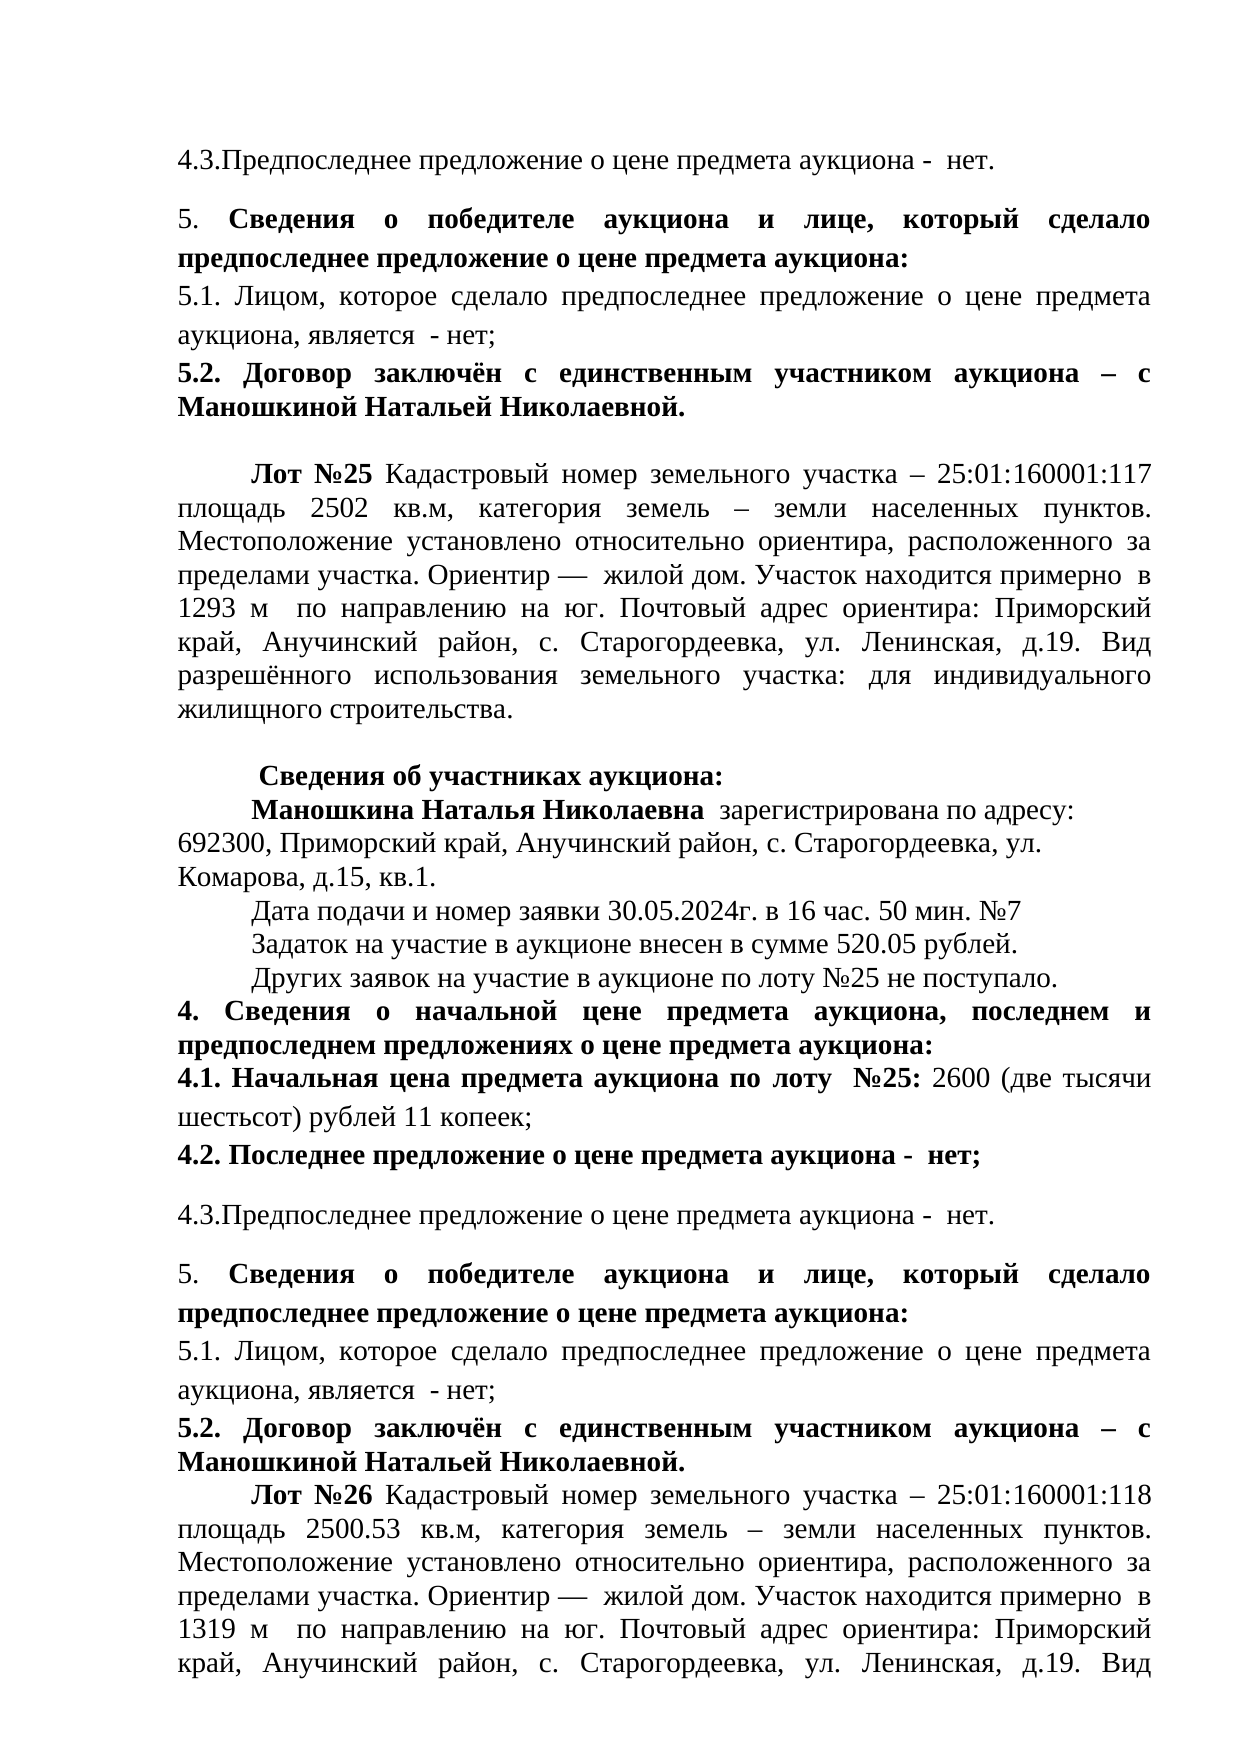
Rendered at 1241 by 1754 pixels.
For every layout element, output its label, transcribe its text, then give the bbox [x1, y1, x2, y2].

text 5.2. Договор заключён с единственным участником аукциона – с Маношкиной Натальей Николаевной. [177, 356, 1152, 423]
text 5. Сведения о победителе аукциона и лице, который сделало предпоследнее предложение о цене предмета аукциона: [177, 201, 1152, 273]
text Лот №25 Кадастровый номер земельного участка – 25:01:160001:117 площадь 2502 кв.м, категория земель – земли населенных пунктов. Местоположение установлено относительно ориентира, расположенного за пределами участка. Ориентир — жилой дом. Участок находится примерно в 1293 м по направлению на юг. Почтовый адрес ориентира: Приморский край, Анучинский район, с. Старогордеевка, ул. Ленинская, д.19. Вид разрешённого использования земельного участка: для индивидуального жилищного строительства. [177, 456, 1152, 724]
text 4. Сведения о начальной цене предмета аукциона, последнем и предпоследнем предложениях о цене предмета аукциона: [177, 993, 1152, 1060]
text 4.3.Предпоследнее предложение о цене предмета аукциона - нет. [177, 1197, 1152, 1230]
text Маношкина Наталья Николаевна зарегистрирована по адресу: 692300, Приморский край, Анучинский район, с. Старогордеевка, ул. Комарова, д.15, кв.1. [177, 792, 1152, 893]
text 5.1. Лицом, которое сделало предпоследнее предложение о цене предмета аукциона, является - нет; [177, 278, 1152, 351]
text 4.3.Предпоследнее предложение о цене предмета аукциона - нет. [177, 142, 1152, 176]
text Дата подачи и номер заявки 30.05.2024г. в 16 час. 50 мин. №7 [177, 893, 1152, 926]
text 5.1. Лицом, которое сделало предпоследнее предложение о цене предмета аукциона, является - нет; [177, 1333, 1152, 1405]
text Задаток на участие в аукционе внесен в сумме 520.05 рублей. [177, 926, 1152, 960]
text Сведения об участниках аукциона: [177, 758, 1152, 792]
text 4.1. Начальная цена предмета аукциона по лоту №25: 2600 (две тысячи шестьсот) рублей 11 копеек; [177, 1060, 1152, 1132]
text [177, 1477, 1152, 1679]
text Других заявок на участие в аукционе по лоту №25 не поступало. [177, 960, 1152, 993]
text 5. Сведения о победителе аукциона и лице, который сделало предпоследнее предложение о цене предмета аукциона: [177, 1256, 1152, 1328]
text 4.2. Последнее предложение о цене предмета аукциона - нет; [177, 1137, 1152, 1171]
text 5.2. Договор заключён с единственным участником аукциона – с Маношкиной Натальей Николаевной. [177, 1410, 1152, 1477]
